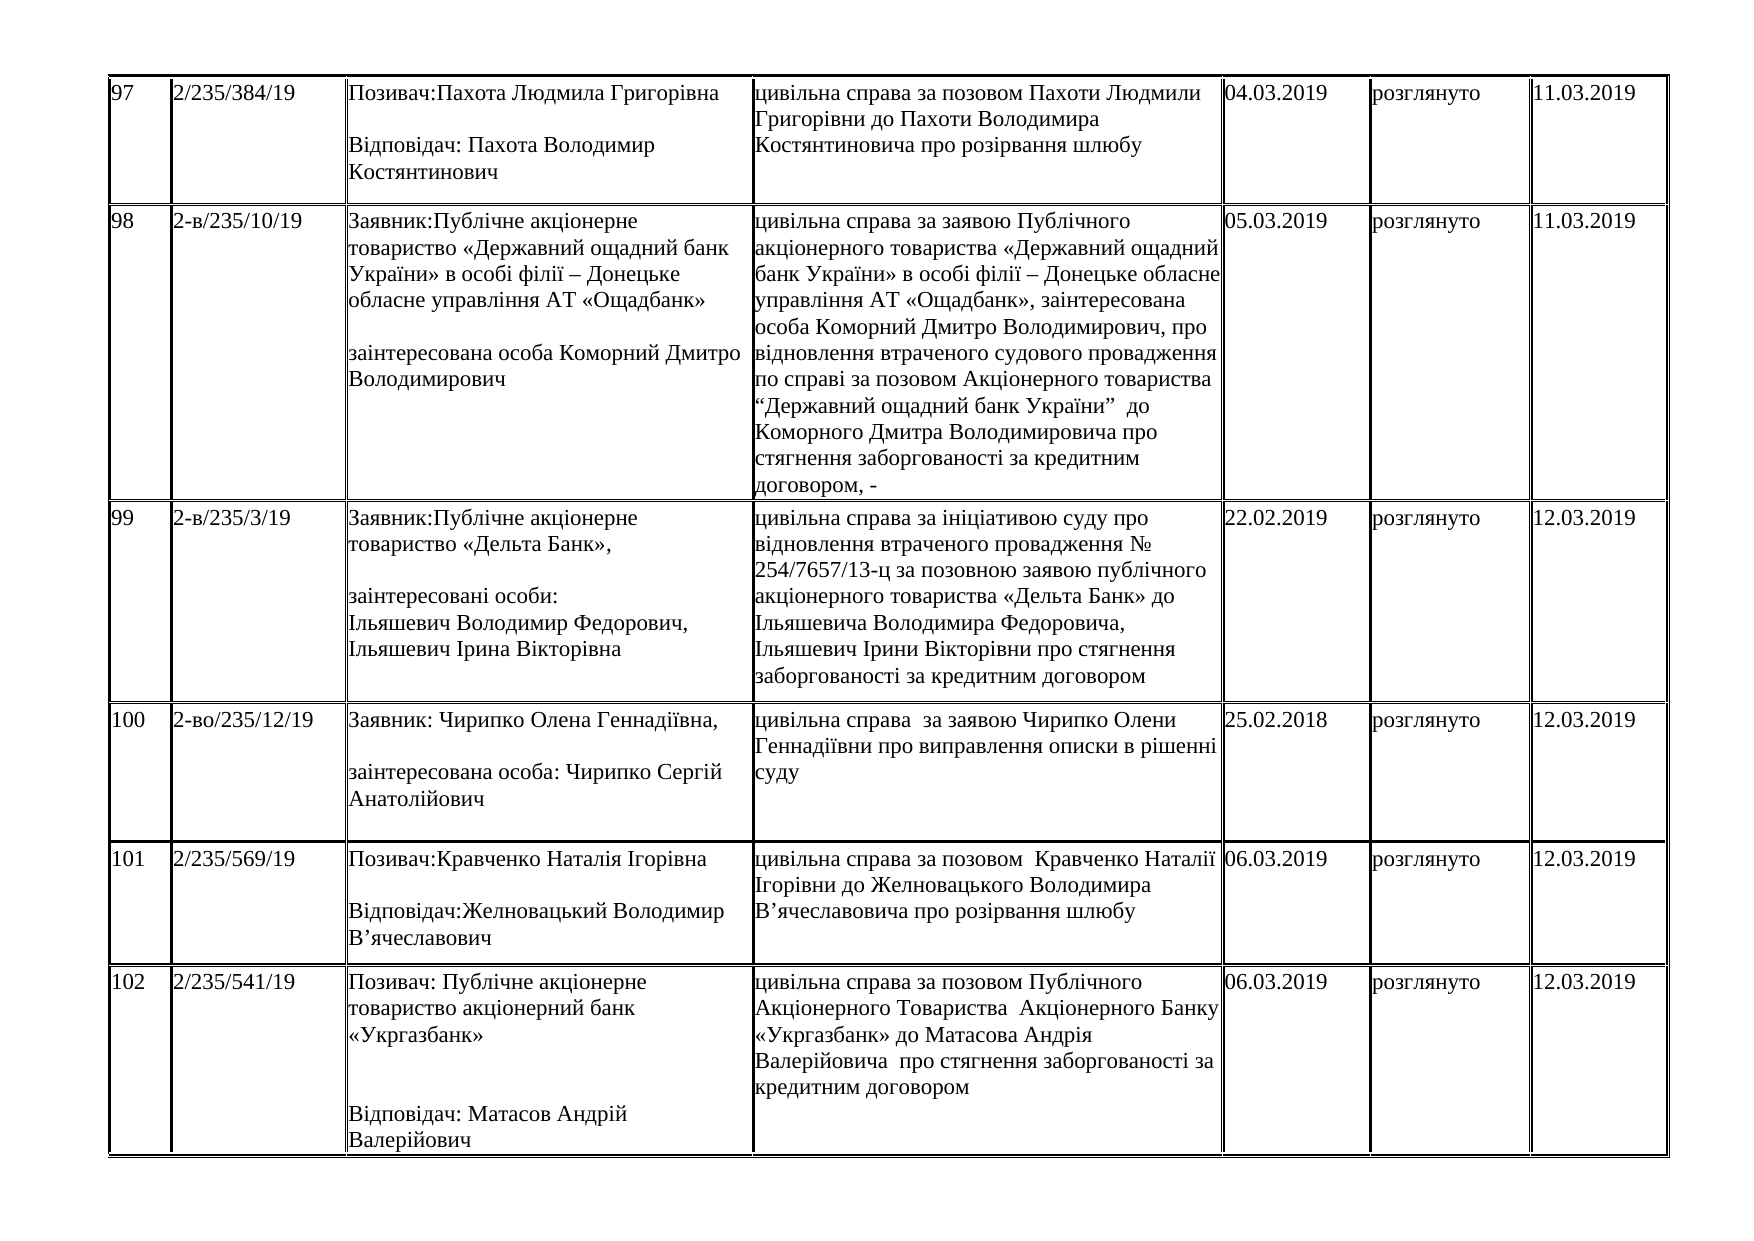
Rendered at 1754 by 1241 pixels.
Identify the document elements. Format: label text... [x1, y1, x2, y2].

table_cell 05.03.2019 [1225, 206, 1369, 499]
table_cell розглянуто [1370, 76, 1531, 202]
table_cell 25.02.2018 [1225, 704, 1369, 840]
table_cell цивільна справа за заявою Чирипко Олени Геннадіївни про виправлення описки в рішенні суду [755, 704, 1221, 840]
table_cell 2-в/235/3/19 [173, 502, 345, 701]
table_cell 99 [111, 502, 170, 701]
table_cell 12.03.2019 [1531, 701, 1668, 840]
table_cell 11.03.2019 [1533, 203, 1667, 499]
table_cell 06.03.2019 [1223, 967, 1370, 1154]
table_cell 12.03.2019 [1531, 963, 1667, 1154]
table_cell 2/235/541/19 [171, 967, 347, 1154]
table_cell цивільна справа за позовом Публічного Акціонерного Товариства Акціонерного Банку «Укргазбанк» до Матасова Андрія Валерійовича про стягнення заборгованості за кредитним договором [753, 963, 1223, 1154]
table_cell розглянуто [1372, 502, 1529, 701]
table_cell 2-в/235/10/19 [173, 206, 345, 499]
table_cell Позивач:Пахота Людмила Григорівна Відповідач: Пахота Володимир Костянтинович [347, 76, 753, 202]
table_cell 97 [109, 77, 171, 202]
table_cell Заявник: Чирипко Олена Геннадіївна, заінтересована особа: Чирипко Сергій Анатолійович [348, 704, 752, 840]
table_cell розглянуто [1372, 704, 1529, 840]
table_cell розглянуто [1370, 963, 1531, 1154]
table_cell 2/235/569/19 [173, 843, 345, 963]
table_cell Позивач:Кравченко Наталія Ігорівна Відповідач:Желновацький Володимир В’ячеславович [348, 843, 752, 963]
table_cell Позивач: Публічне акціонерне товариство акціонерний банк «Укргазбанк» Відповідач: Матасов Андрій Валерійович [347, 967, 753, 1154]
table_cell 2/235/384/19 [171, 77, 347, 202]
table_cell цивільна справа за позовом Кравченко Наталії Ігорівни до Желновацького Володимира В’ячеславовича про розірвання шлюбу [755, 843, 1221, 963]
table_cell цивільна справа за позовом Пахоти Людмили Григорівни до Пахоти Володимира Костянтиновича про розірвання шлюбу [753, 76, 1223, 202]
table_cell цивільна справа за ініціативою суду про відновлення втраченого провадження № 254/7657/13-ц за позовною заявою публічного акціонерного товариства «Дельта Банк» до Ільяшевича Володимира Федоровича, Ільяшевич Ірини Вікторівни про стягнення заборгованості за кредитним договором [755, 502, 1221, 701]
table_cell Заявник:Публічне акціонерне товариство «Державний ощадний банк України» в особі філії – Донецьке обласне управління АТ «Ощадбанк» заінтересована особа Коморний Дмитро Володимирович [348, 206, 752, 499]
table_cell 06.03.2019 [1225, 843, 1369, 963]
table_cell 12.03.2019 [1533, 840, 1666, 963]
table_cell розглянуто [1372, 206, 1529, 499]
table_cell 12.03.2019 [1531, 499, 1668, 701]
table_cell 22.02.2019 [1225, 502, 1369, 701]
table_cell 101 [111, 843, 170, 963]
table_cell Заявник:Публічне акціонерне товариство «Дельта Банк», заінтересовані особи: Ільяшевич Володимир Федорович, Ільяшевич Ірина Вікторівна [348, 502, 752, 701]
table_cell 11.03.2019 [1531, 77, 1666, 202]
table_cell 2-во/235/12/19 [173, 704, 345, 840]
table_cell 100 [111, 704, 170, 840]
table_cell розглянуто [1372, 843, 1529, 963]
table_cell цивільна справа за заявою Публічного акціонерного товариства «Державний ощадний банк України» в особі філії – Донецьке обласне управління АТ «Ощадбанк», заінтересована особа Коморний Дмитро Володимирович, про відновлення втраченого судового провадження по справі за позовом Акціонерного товариства “Державний ощадний банк України” до Коморного Дмитра Володимировича про стягнення заборгованості за кредитним договором, - [755, 206, 1221, 499]
table_cell 102 [109, 967, 171, 1154]
table_cell 04.03.2019 [1223, 77, 1370, 202]
table_cell 98 [111, 206, 170, 499]
